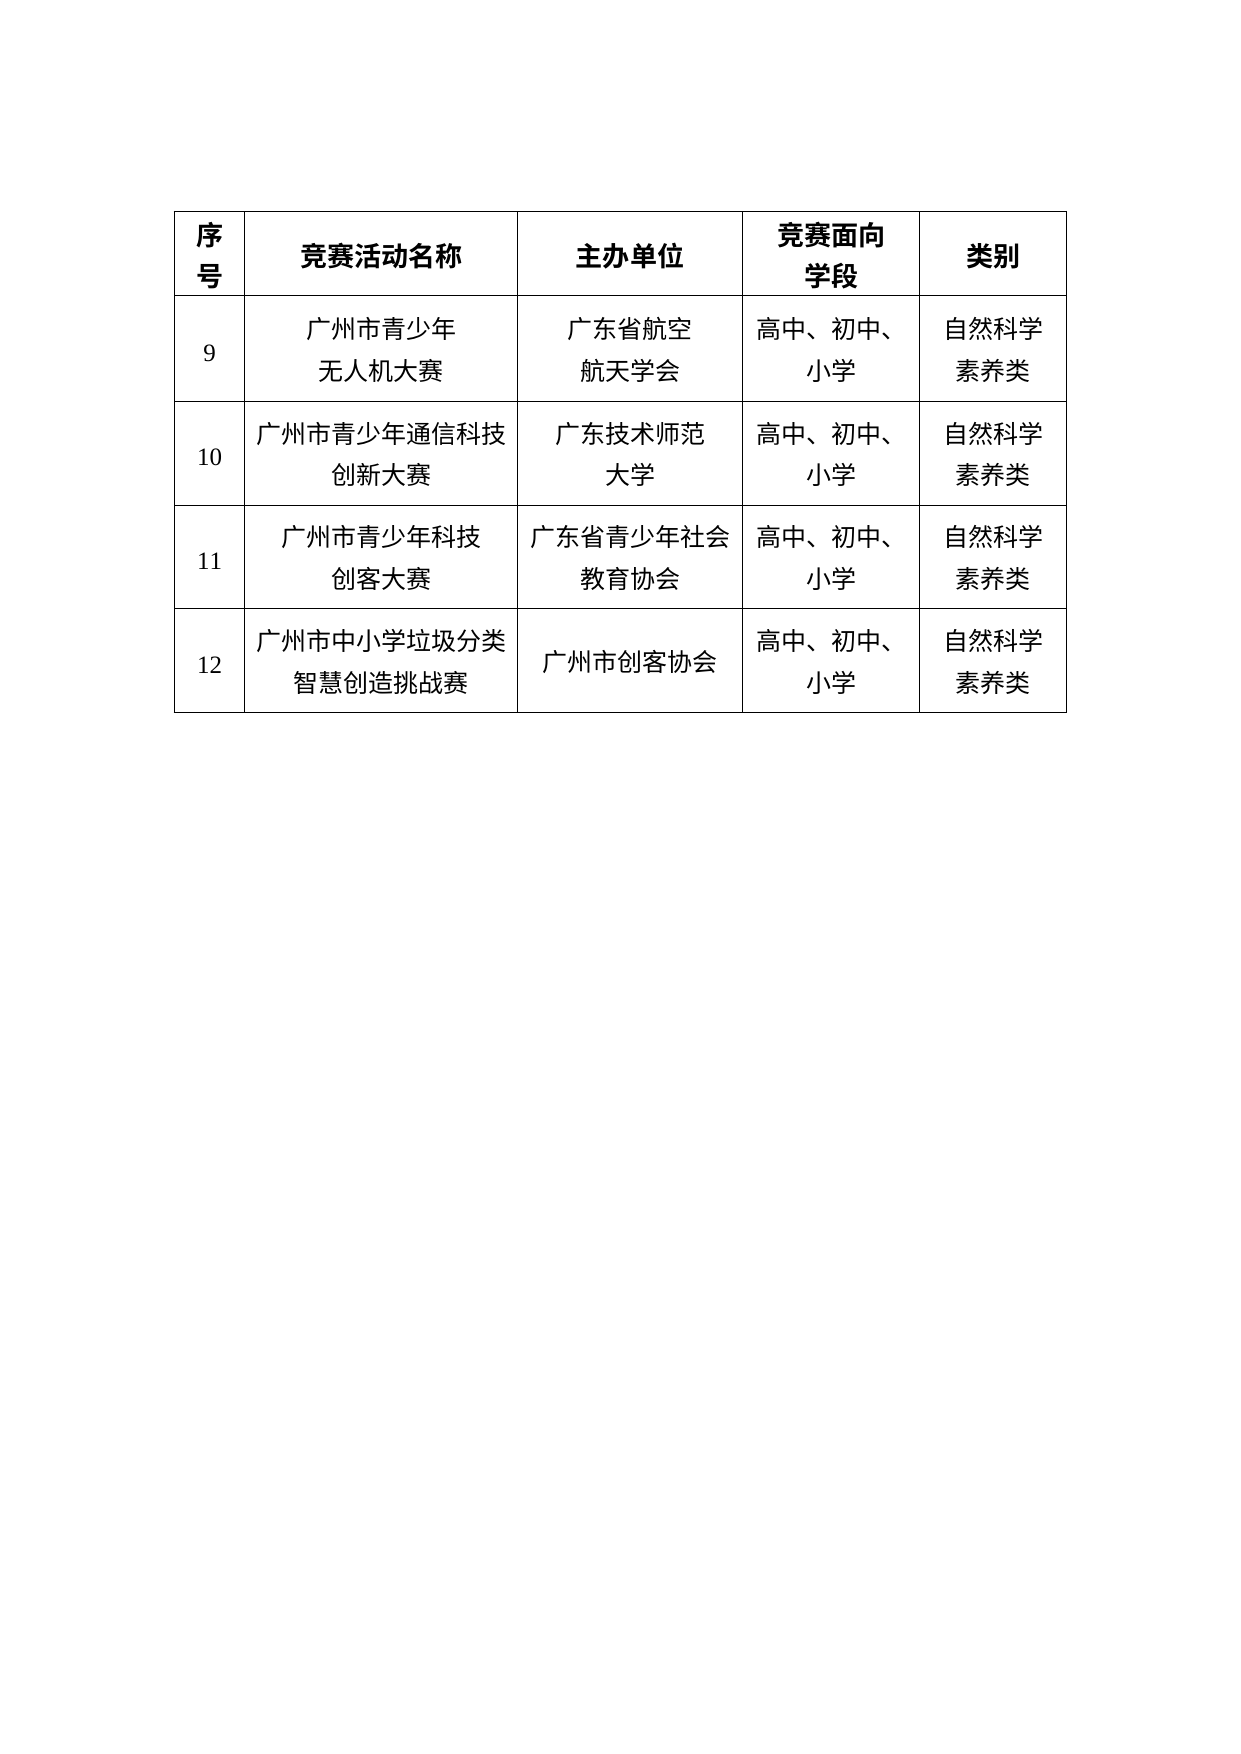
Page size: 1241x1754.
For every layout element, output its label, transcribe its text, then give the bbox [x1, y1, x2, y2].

table_header 类别 [920, 212, 1066, 295]
table_cell 自然科学 素养类 [920, 296, 1066, 401]
table_cell 9 [175, 296, 244, 401]
table_cell 高中、初中、小学 [743, 609, 919, 712]
table_cell 广东省航空 航天学会 [518, 296, 742, 401]
table_header 竞赛活动名称 [245, 212, 517, 295]
table_cell 高中、初中、小学 [743, 402, 919, 504]
table_cell 自然科学 素养类 [920, 609, 1066, 712]
table_cell 高中、初中、小学 [743, 296, 919, 401]
table_cell 广州市中小学垃圾分类智慧创造挑战赛 [245, 609, 517, 712]
table_header 主办单位 [518, 212, 742, 295]
table_cell 10 [175, 402, 244, 504]
table_cell 11 [175, 506, 244, 608]
table_cell 12 [175, 609, 244, 712]
table_cell 自然科学 素养类 [920, 506, 1066, 608]
table_cell 广东省青少年社会教育协会 [518, 506, 742, 608]
table_cell 高中、初中、小学 [743, 506, 919, 608]
table_cell 自然科学 素养类 [920, 402, 1066, 504]
table_cell 广州市青少年科技 创客大赛 [245, 506, 517, 608]
table_cell 广州市青少年通信科技创新大赛 [245, 402, 517, 504]
table_cell 广州市创客协会 [518, 609, 742, 712]
table_cell 广州市青少年 无人机大赛 [245, 296, 517, 401]
table_header 序号 [175, 212, 244, 295]
table_header 竞赛面向 学段 [743, 212, 919, 295]
table_cell 广东技术师范 大学 [518, 402, 742, 504]
